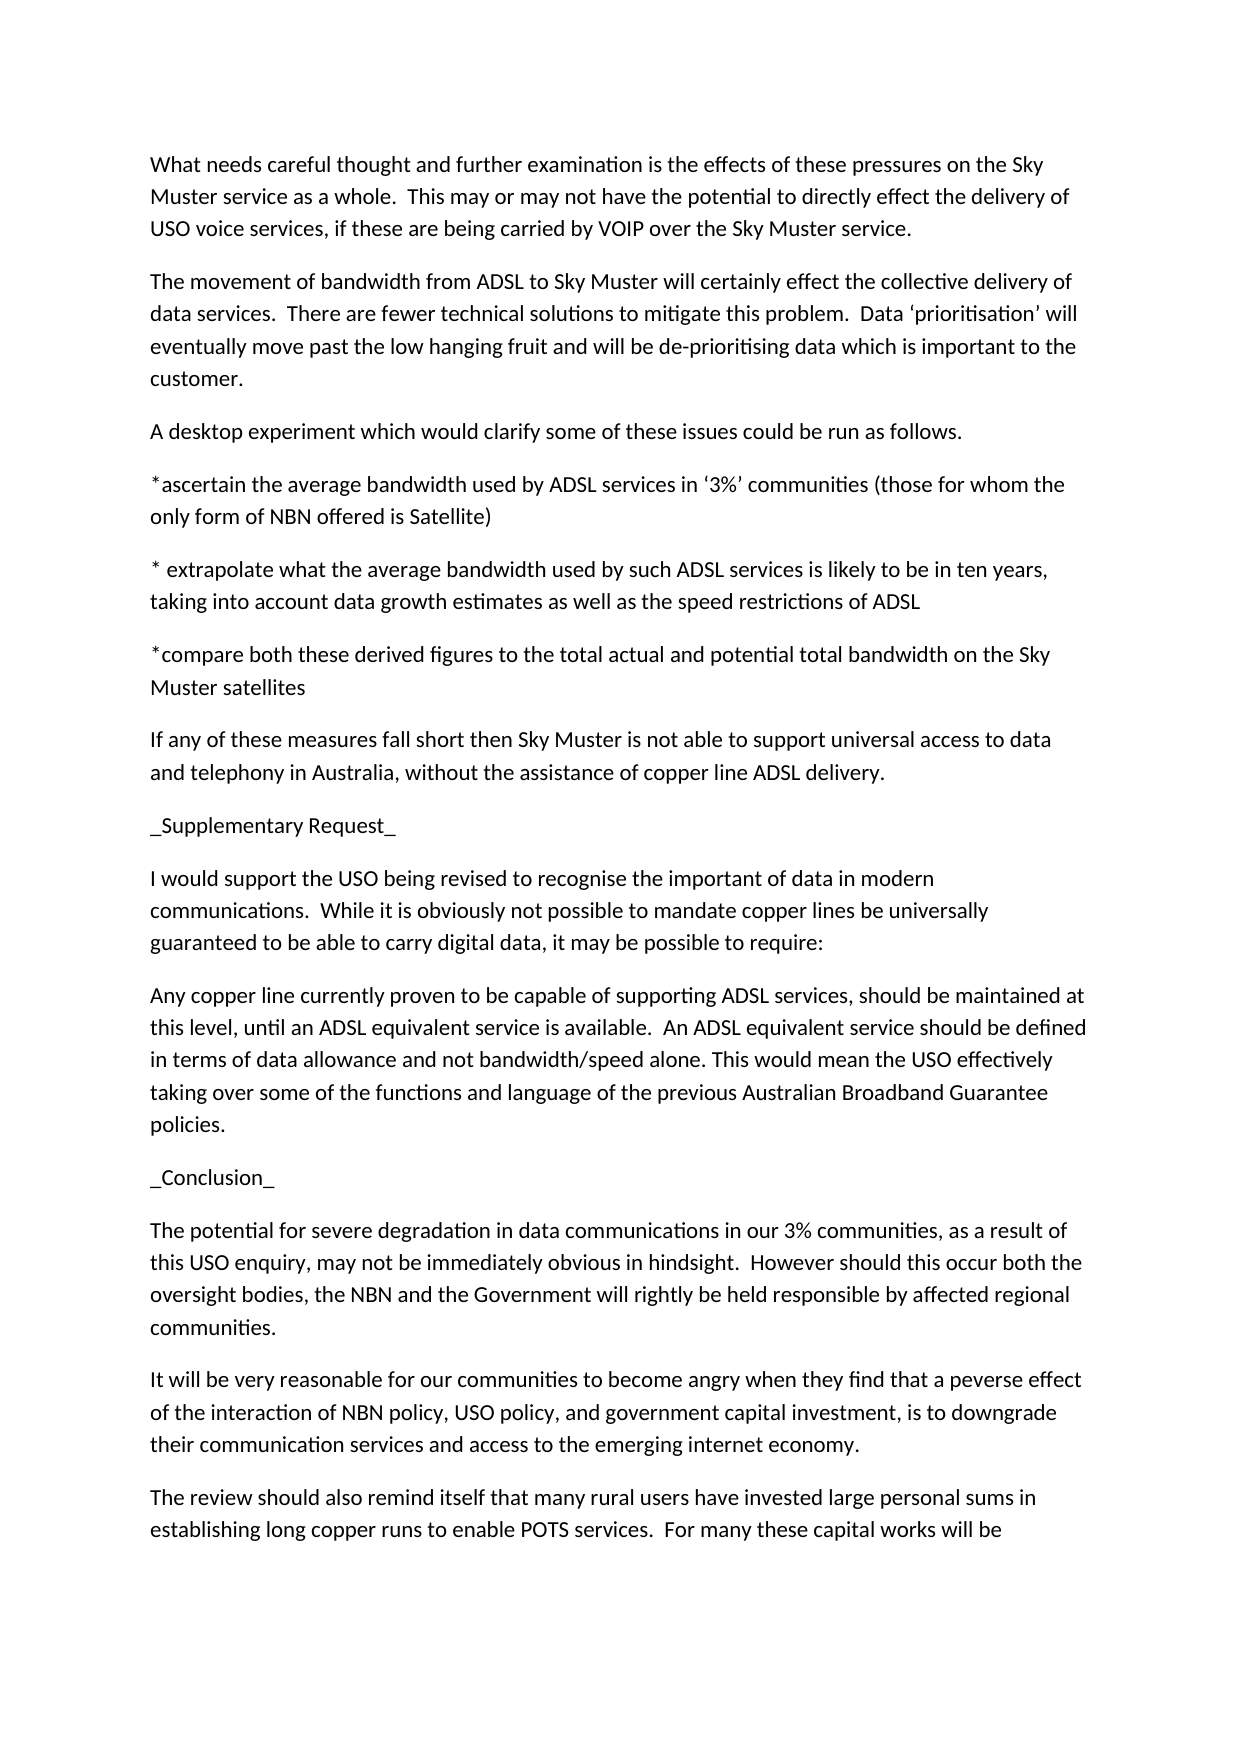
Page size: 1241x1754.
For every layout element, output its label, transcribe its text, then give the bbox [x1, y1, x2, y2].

text It will be very reasonable for our communities to become angry when they find that a peverse effect of the interaction of NBN policy, USO policy, and government capital investment, is to downgrade their communication services and access to the emerging internet economy. [150, 1366, 1090, 1458]
text If any of these measures fall short then Sky Muster is not able to support universal access to data and telephony in Australia, without the assistance of copper line ADSL delivery. [150, 726, 1090, 786]
text * extrapolate what the average bandwidth used by such ADSL services is likely to be in ten years, taking into account data growth estimates as well as the speed restrictions of ADSL [150, 555, 1090, 615]
text *ascertain the average bandwidth used by ADSL services in ‘3%’ communities (those for whom the only form of NBN offered is Satellite) [150, 470, 1090, 530]
text _Supplementary Request_ [150, 811, 1090, 839]
text What needs careful thought and further examination is the effects of these pressures on the Sky Muster service as a whole. This may or may not have the potential to directly effect the delivery of USO voice services, if these are being carried by VOIP over the Sky Muster service. [150, 150, 1090, 242]
text The movement of bandwidth from ADSL to Sky Muster will certainly effect the collective delivery of data services. There are fewer technical solutions to mitigate this problem. Data ‘prioritisation’ will eventually move past the low hanging fruit and will be de-prioritising data which is important to the customer. [150, 267, 1090, 392]
text I would support the USO being revised to recognise the important of data in modern communications. While it is obviously not possible to mandate copper lines be universally guaranteed to be able to carry digital data, it may be possible to require: [150, 864, 1090, 956]
text Any copper line currently proven to be capable of supporting ADSL services, should be maintained at this level, until an ADSL equivalent service is available. An ADSL equivalent service should be defined in terms of data allowance and not bandwidth/speed alone. This would mean the USO effectively taking over some of the functions and language of the previous Australian Broadband Guarantee policies. [150, 981, 1090, 1138]
text *compare both these derived figures to the total actual and potential total bandwidth on the Sky Muster satellites [150, 640, 1090, 701]
text _Conclusion_ [150, 1163, 1090, 1191]
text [150, 1483, 1090, 1543]
text The potential for severe degradation in data communications in our 3% communities, as a result of this USO enquiry, may not be immediately obvious in hindsight. However should this occur both the oversight bodies, the NBN and the Government will rightly be held responsible by affected regional communities. [150, 1216, 1090, 1341]
text A desktop experiment which would clarify some of these issues could be run as follows. [150, 417, 1090, 445]
